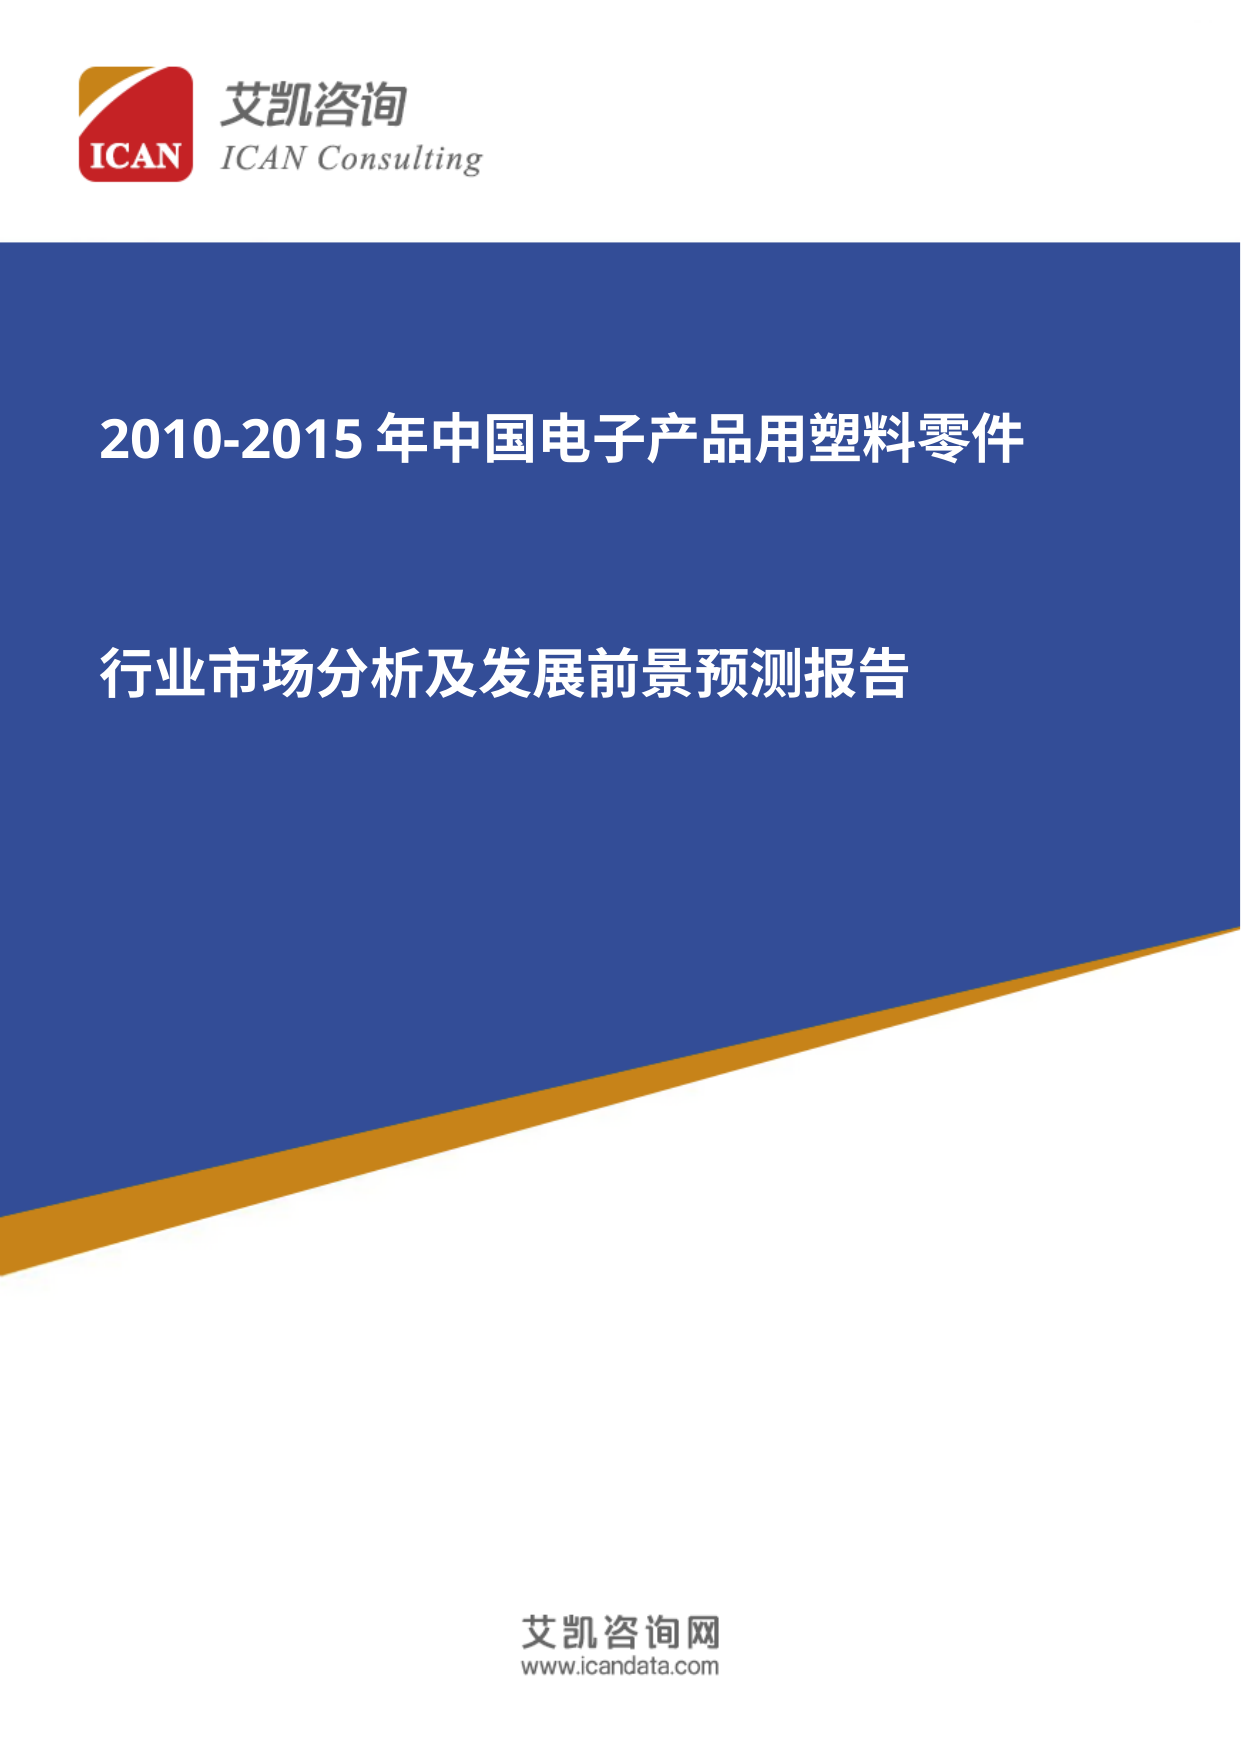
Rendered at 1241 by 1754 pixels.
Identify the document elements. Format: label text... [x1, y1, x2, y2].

picture [0, 5, 1241, 1754]
subtitle 2010-2015年中国电子产品用塑料零件行业市场分析及发展前景预测报告 [99, 386, 1053, 718]
